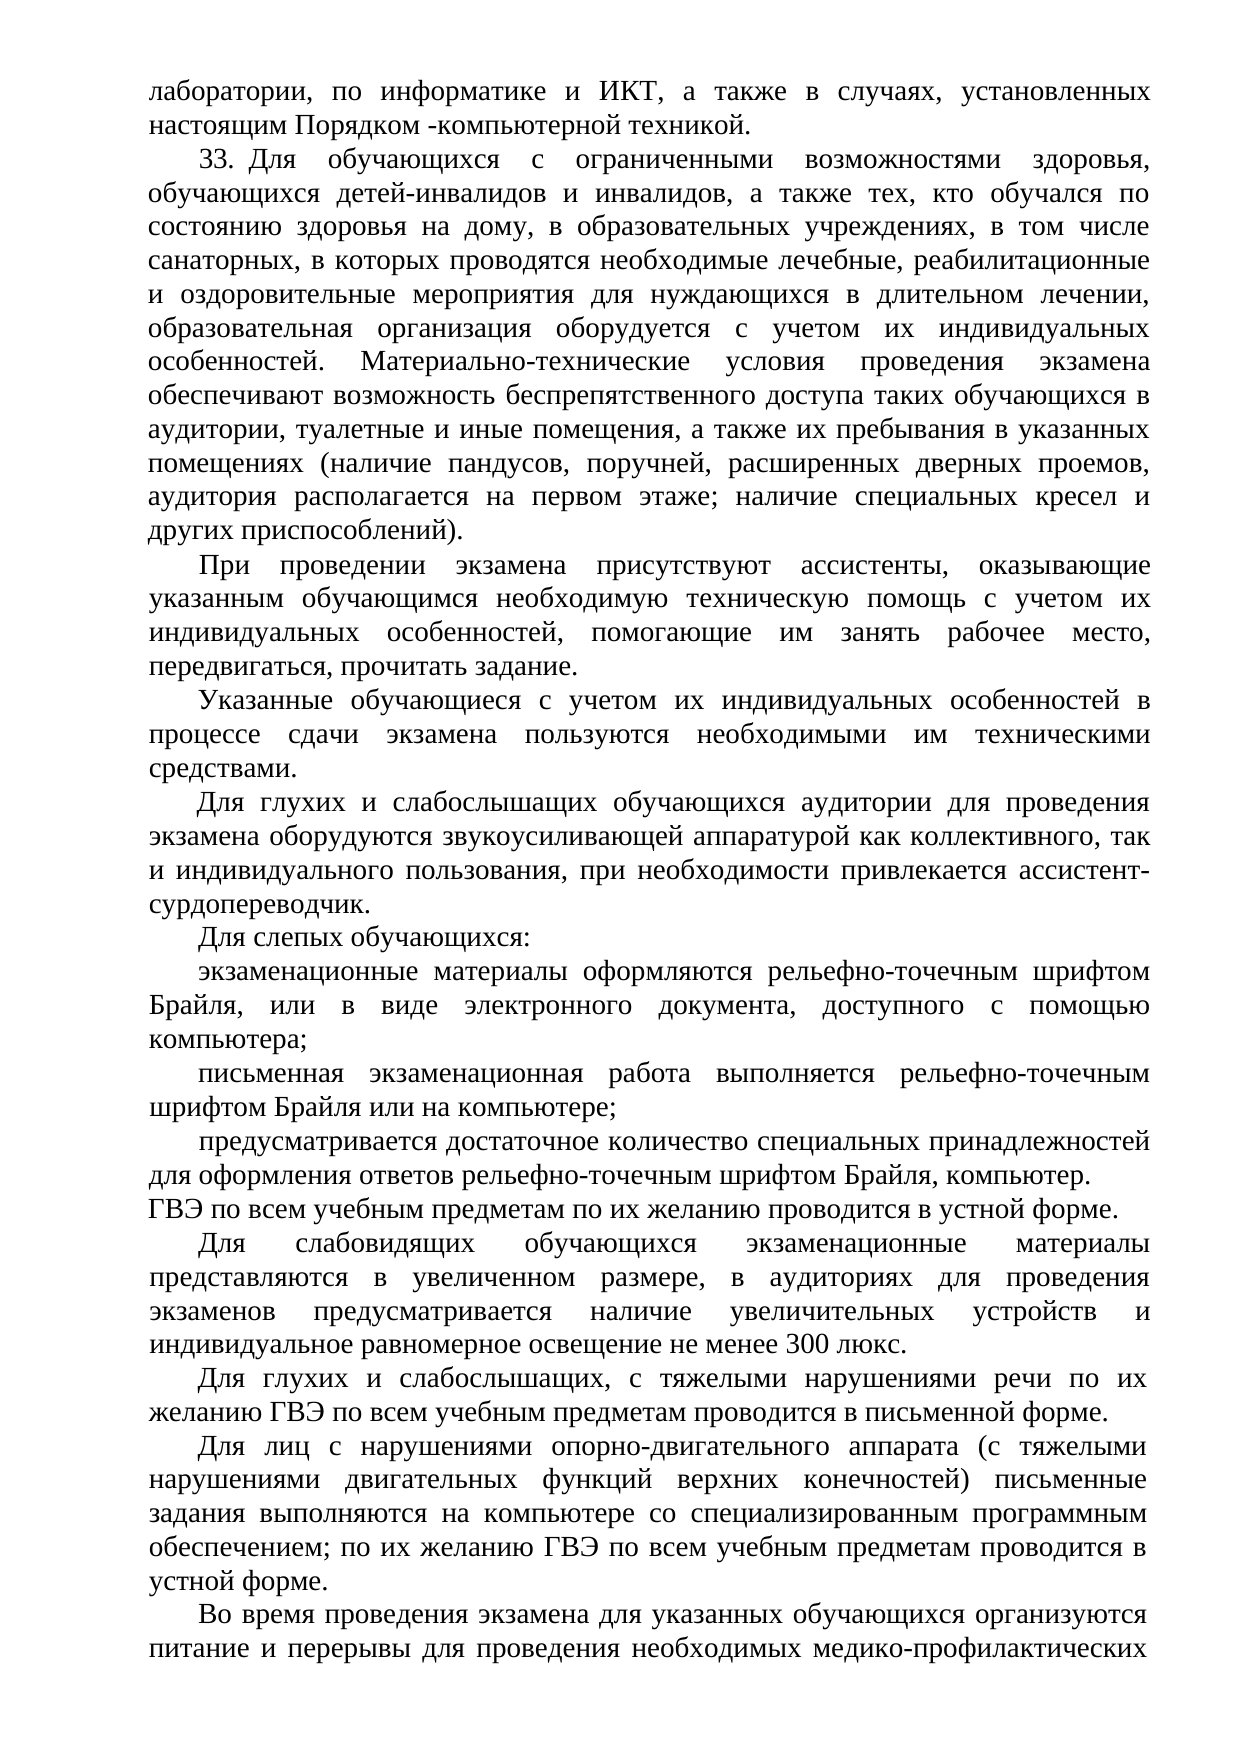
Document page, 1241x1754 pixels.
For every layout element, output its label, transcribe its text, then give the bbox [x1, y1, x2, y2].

text Указанные обучающиеся с учетом их индивидуальных особенностей в процессе сдачи экзамена пользуются необходимыми им техническими средствами. [148, 683, 1152, 784]
text Для глухих и слабослышащих, с тяжелыми нарушениями речи по их желанию ГВЭ по всем учебным предметам проводится в письменной форме. [148, 1361, 1148, 1428]
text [148, 1597, 1148, 1664]
text предусматривается достаточное количество специальных принадлежностей для оформления ответов рельефно-точечным шрифтом Брайля, компьютер. [148, 1124, 1151, 1191]
text Для лиц с нарушениями опорно-двигательного аппарата (с тяжелыми нарушениями двигательных функций верхних конечностей) письменные задания выполняются на компьютере со специализированным программным обеспечением; по их желанию ГВЭ по всем учебным предметам проводится в устной форме. [148, 1428, 1148, 1597]
text ГВЭ по всем учебным предметам по их желанию проводится в устной форме. [148, 1191, 1152, 1225]
text Для слепых обучающихся: [198, 920, 1152, 953]
text письменная экзаменационная работа выполняется рельефно-точечным шрифтом Брайля или на компьютере; [149, 1056, 1151, 1123]
text При проведении экзамена присутствуют ассистенты, оказывающие указанным обучающимся необходимую техническую помощь с учетом их индивидуальных особенностей, помогающие им занять рабочее место, передвигаться, прочитать задание. [148, 547, 1152, 682]
text экзаменационные материалы оформляются рельефно-точечным шрифтом Брайля, или в виде электронного документа, доступного с помощью компьютера; [148, 953, 1151, 1055]
text Для слабовидящих обучающихся экзаменационные материалы представляются в увеличенном размере, в аудиториях для проведения экзаменов предусматривается наличие увеличительных устройств и индивидуальное равномерное освещение не менее 300 люкс. [149, 1226, 1151, 1361]
text Для глухих и слабослышащих обучающихся аудитории для проведения экзамена оборудуются звукоусиливающей аппаратурой как коллективного, так и индивидуального пользования, при необходимости привлекается ассистент-сурдопереводчик. [148, 785, 1151, 920]
text 33. Для обучающихся с ограниченными возможностями здоровья, обучающихся детей-инвалидов и инвалидов, а также тех, кто обучался по состоянию здоровья на дому, в образовательных учреждениях, в том числе санаторных, в которых проводятся необходимые лечебные, реабилитационные и оздоровительные мероприятия для нуждающихся в длительном лечении, образовательная организация оборудуется с учетом их индивидуальных особенностей. Материально-технические условия проведения экзамена обеспечивают возможность беспрепятственного доступа таких обучающихся в аудитории, туалетные и иные помещения, а также их пребывания в указанных помещениях (наличие пандусов, поручней, расширенных дверных проемов, аудитория располагается на первом этаже; наличие специальных кресел и других приспособлений). [148, 141, 1151, 546]
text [148, 74, 1152, 141]
